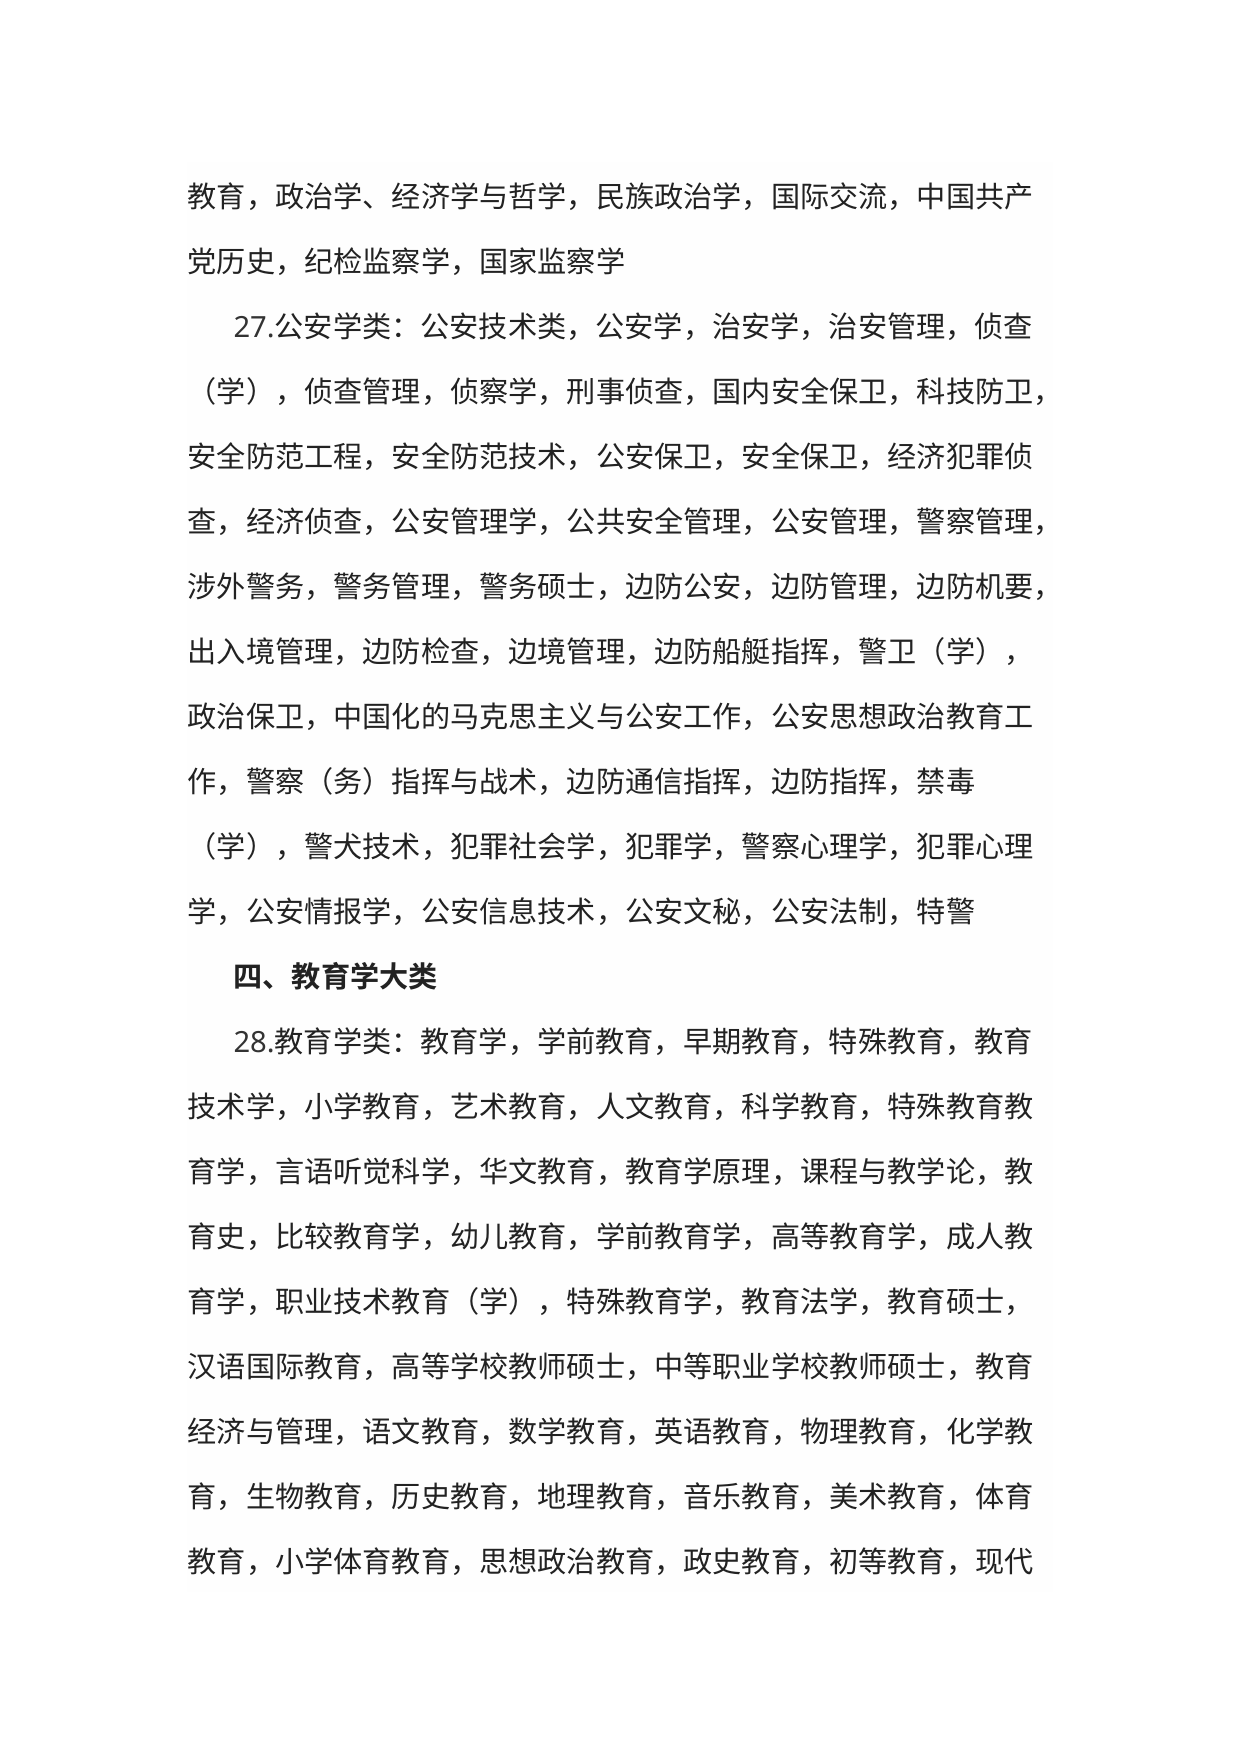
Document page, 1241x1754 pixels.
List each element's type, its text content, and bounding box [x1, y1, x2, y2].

text 四、教育学大类 [187, 942, 1053, 1007]
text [187, 162, 1053, 292]
text 27.公安学类：公安技术类，公安学，治安学，治安管理，侦查（学），侦查管理，侦察学，刑事侦查，国内安全保卫，科技防卫，安全防范工程，安全防范技术，公安保卫，安全保卫，经济犯罪侦查，经济侦查，公安管理学，公共安全管理，公安管理，警察管理，涉外警务，警务管理，警务硕士，边防公安，边防管理，边防机要，出入境管理，边防检查，边境管理，边防船艇指挥，警卫（学），政治保卫，中国化的马克思主义与公安工作，公安思想政治教育工作，警察（务）指挥与战术，边防通信指挥，边防指挥，禁毒（学），警犬技术，犯罪社会学，犯罪学，警察心理学，犯罪心理学，公安情报学，公安信息技术，公安文秘，公安法制，特警 [187, 292, 1053, 942]
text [187, 1007, 1053, 1592]
